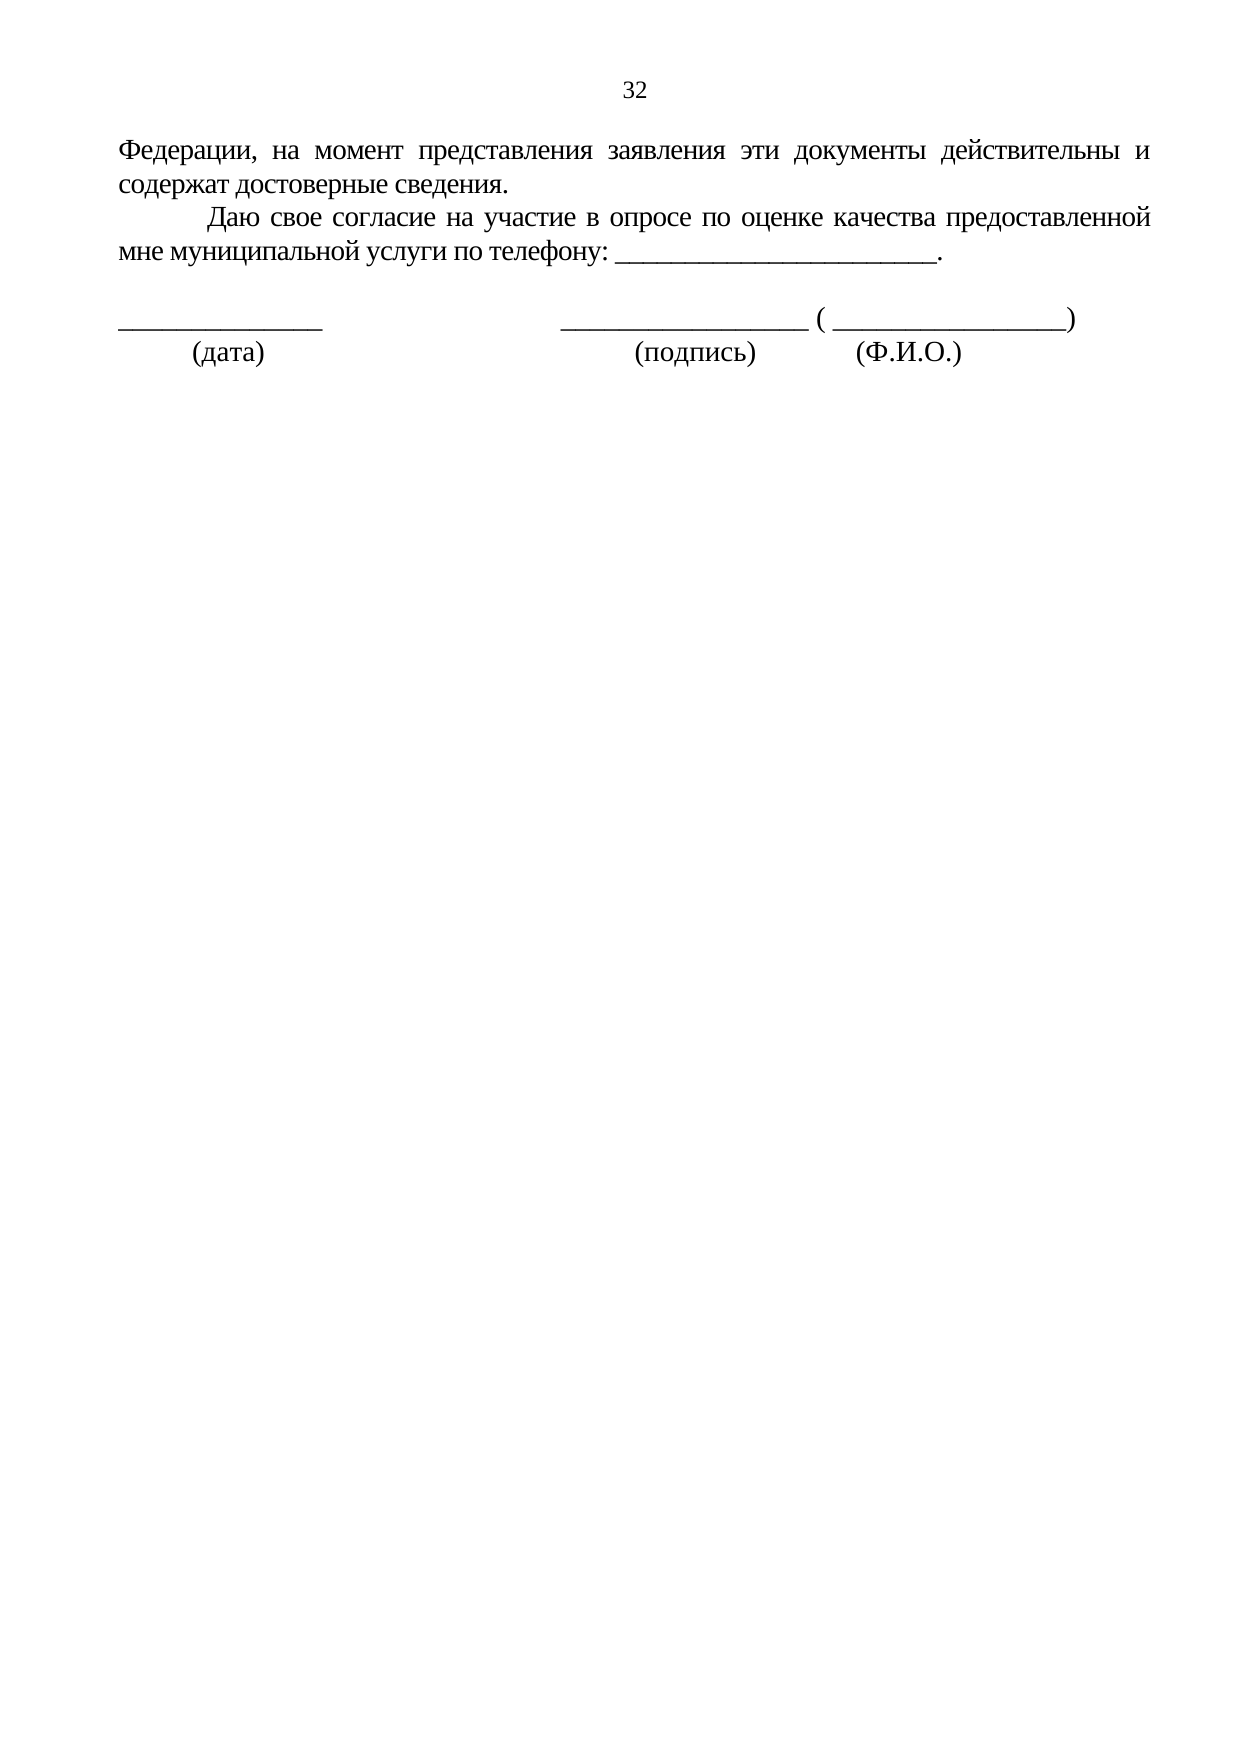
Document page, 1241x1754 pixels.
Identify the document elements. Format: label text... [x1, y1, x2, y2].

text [118, 132, 1152, 199]
text (дата) (подпись) (Ф.И.О.) [118, 334, 1152, 367]
text Даю свое согласие на участие в опросе по оценке качества предоставленной мне муниципальной услуги по телефону: _______________________. [118, 199, 1152, 267]
text ______________ _________________ ( ________________) [118, 300, 1152, 334]
